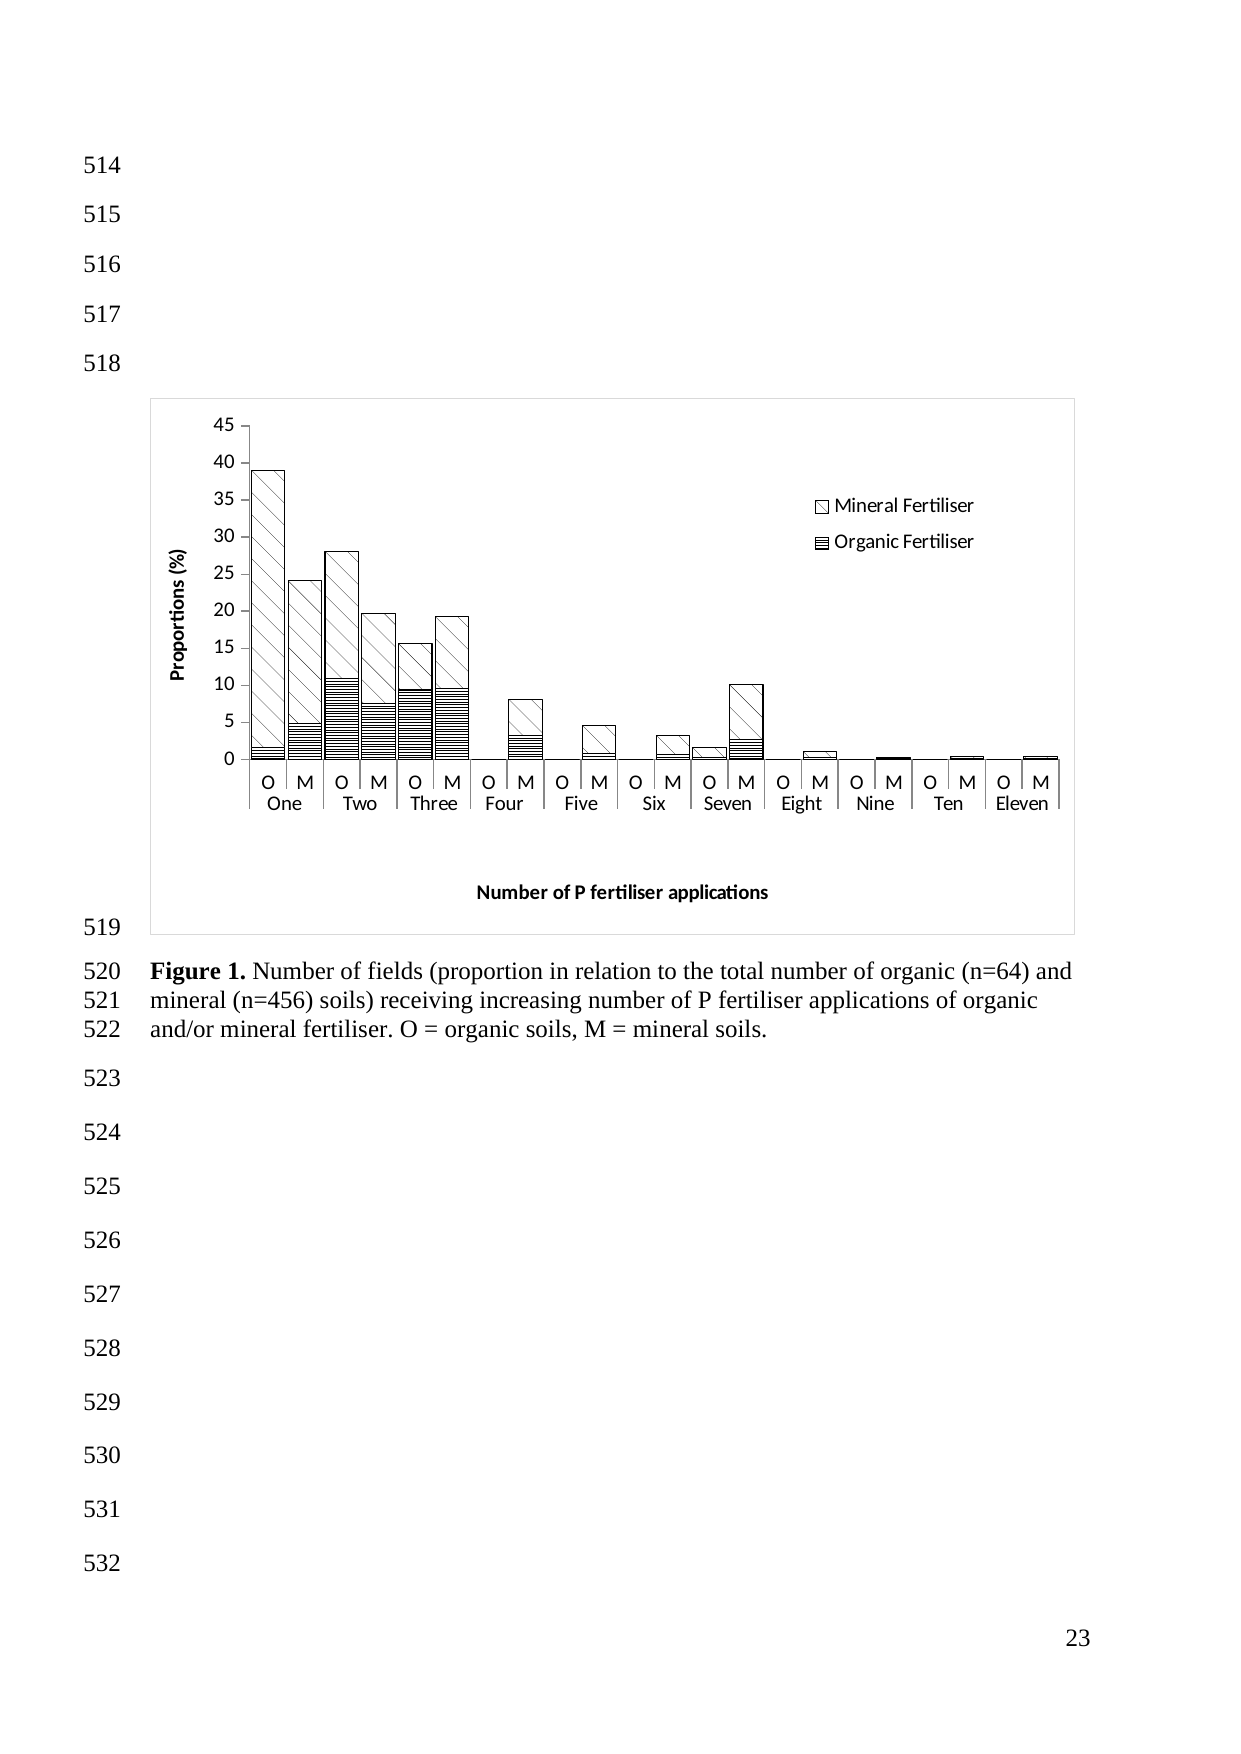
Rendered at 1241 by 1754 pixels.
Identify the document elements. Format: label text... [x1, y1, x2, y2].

text Figure 1. Number of fields (proportion in relation to the total number of organic (n=64) and mineral (n=456) soils) receiving increasing number of P fertiliser applications of organic and/or mineral fertiliser. O = organic soils, M = mineral soils. [150, 956, 1090, 1043]
